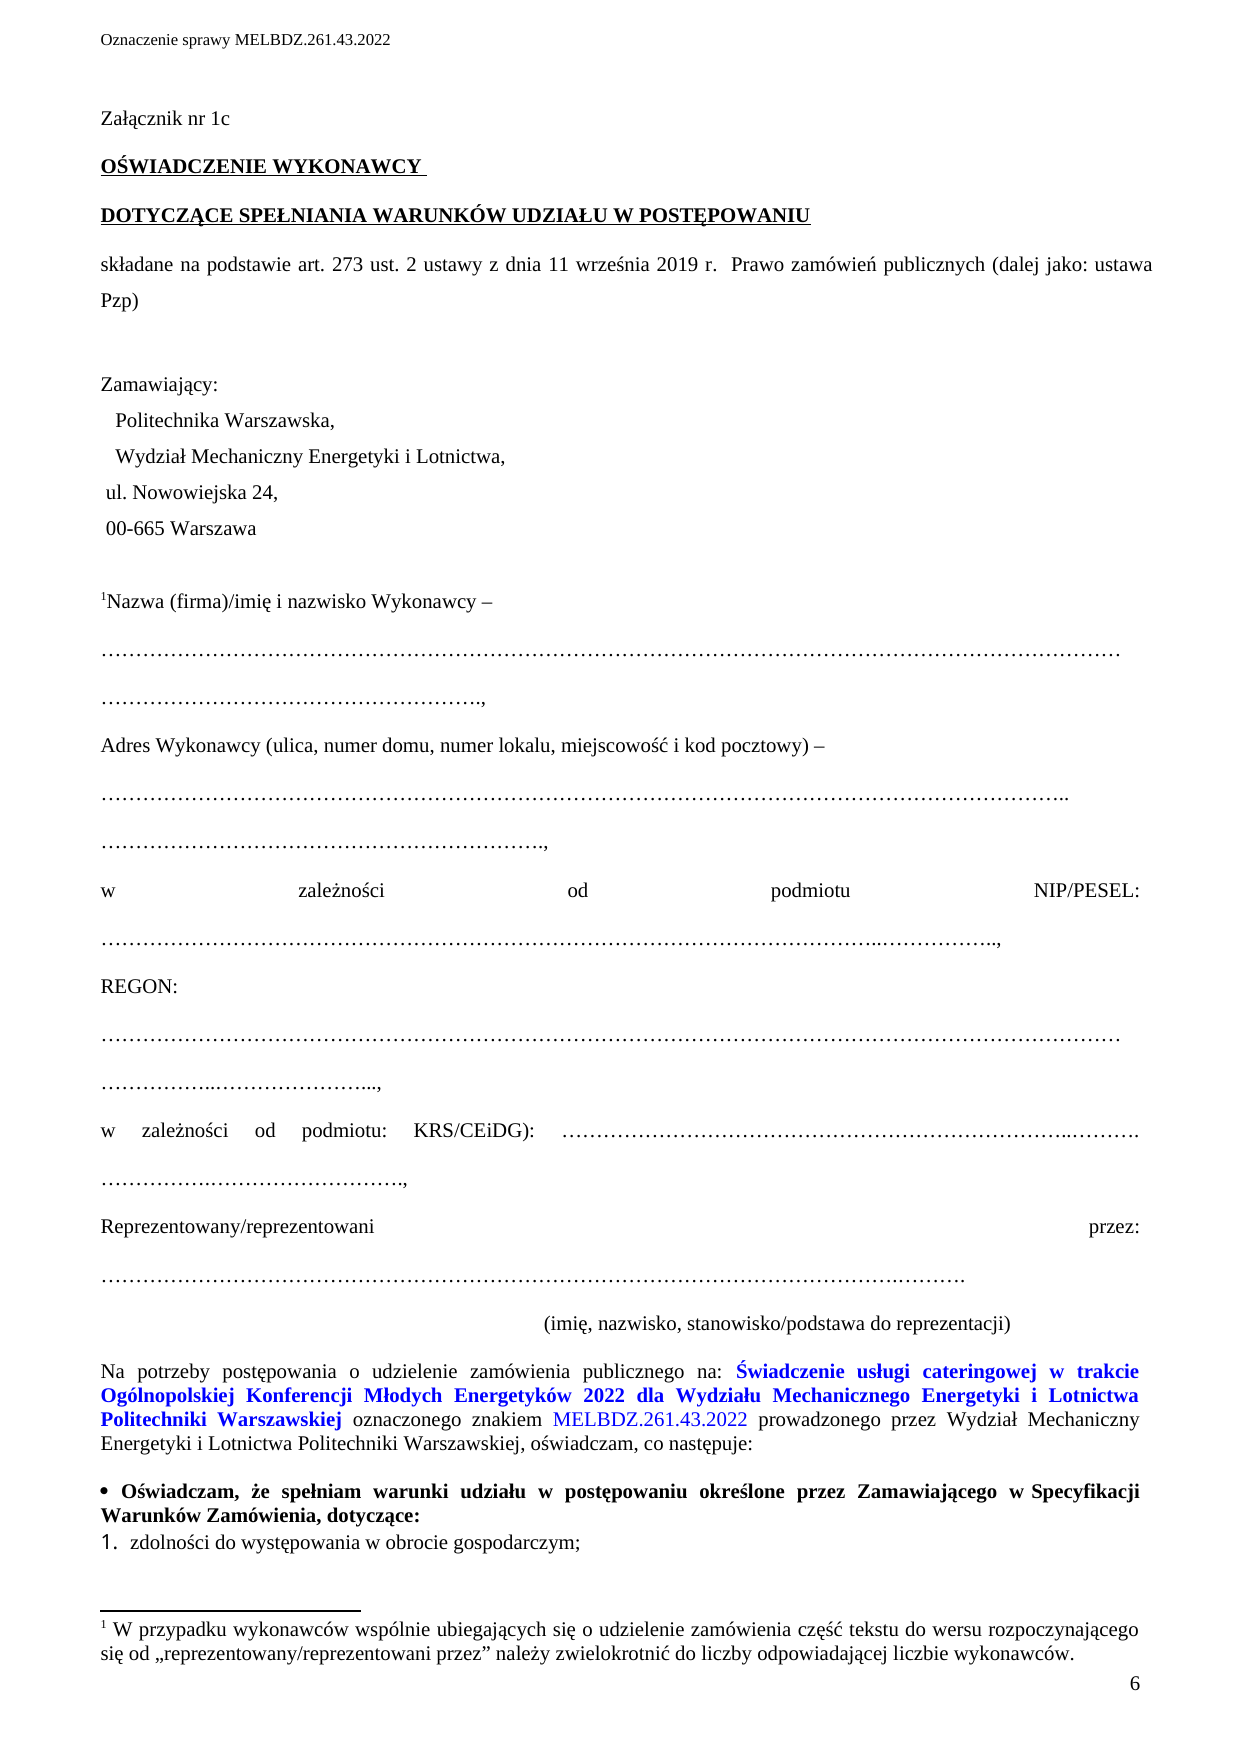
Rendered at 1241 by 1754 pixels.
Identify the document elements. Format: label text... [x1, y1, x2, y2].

list zdolności do występowania w obrocie gospodarczym; [100, 1527, 1140, 1556]
text Wydział Mechaniczny Energetyki i Lotnictwa, [100, 444, 1140, 468]
text Politechnika Warszawska, [100, 408, 1140, 432]
text Reprezentowany/reprezentowani przez: …………………………………………………………………………………………………….………. [100, 1214, 1140, 1287]
text Nazwa (firma)/imię i nazwisko Wykonawcy – [100, 589, 1140, 613]
text …………………………………………………………………………………………………………………………..………………………………………………………., [100, 781, 1140, 853]
text w zależności od podmiotu NIP/PESEL: …………………………………………………………………………………………………..…………….., [100, 878, 1140, 950]
text 00-665 Warszawa [100, 516, 1140, 540]
text …………………………………………………………………………………………………………………………………………………………………………………., [100, 637, 1140, 709]
text Oświadczenie wykonawcy [100, 154, 1154, 178]
text (imię, nazwisko, stanowisko/podstawa do reprezentacji) [507, 1311, 1140, 1335]
text składane na podstawie art. 273 ust. 2 ustawy z dnia 11 września 2019 r. Prawo zamówień publicznych (dalej jako: ustawa Pzp) [100, 251, 1154, 312]
text DOTYCZĄCE SPEŁNIANIA WARUNKÓW UDZIAŁU W POSTĘPOWANIU [100, 203, 1154, 227]
text Oświadczam, że spełniam warunki udziału w postępowaniu określone przez Zamawiającego w Specyfikacji Warunków Zamówienia, dotyczące: [100, 1479, 1140, 1527]
text Załącznik nr 1c [100, 106, 1154, 130]
text Adres Wykonawcy (ulica, numer domu, numer lokalu, miejscowość i kod pocztowy) – [100, 733, 1140, 757]
text REGON: ………………………………………………………………………………………………………………………………………………..…………………..., [100, 974, 1140, 1094]
text Zamawiający: [100, 372, 1140, 396]
text Na potrzeby postępowania o udzielenie zamówienia publicznego na: Świadczenie usługi cateringowej w trakcie Ogólnopolskiej Konferencji Młodych Energetyków 2022 dla Wydziału Mechanicznego Energetyki i Lotnictwa Politechniki Warszawskiej oznaczonego znakiem MELBDZ.261.43.2022 prowadzonego przez Wydział Mechaniczny Energetyki i Lotnictwa Politechniki Warszawskiej, oświadczam, co następuje: [100, 1359, 1140, 1455]
text w zależności od podmiotu: KRS/CEiDG): ………………………………………………………………..……….…………….………………………., [100, 1118, 1140, 1190]
text ul. Nowowiejska 24, [100, 480, 1140, 504]
